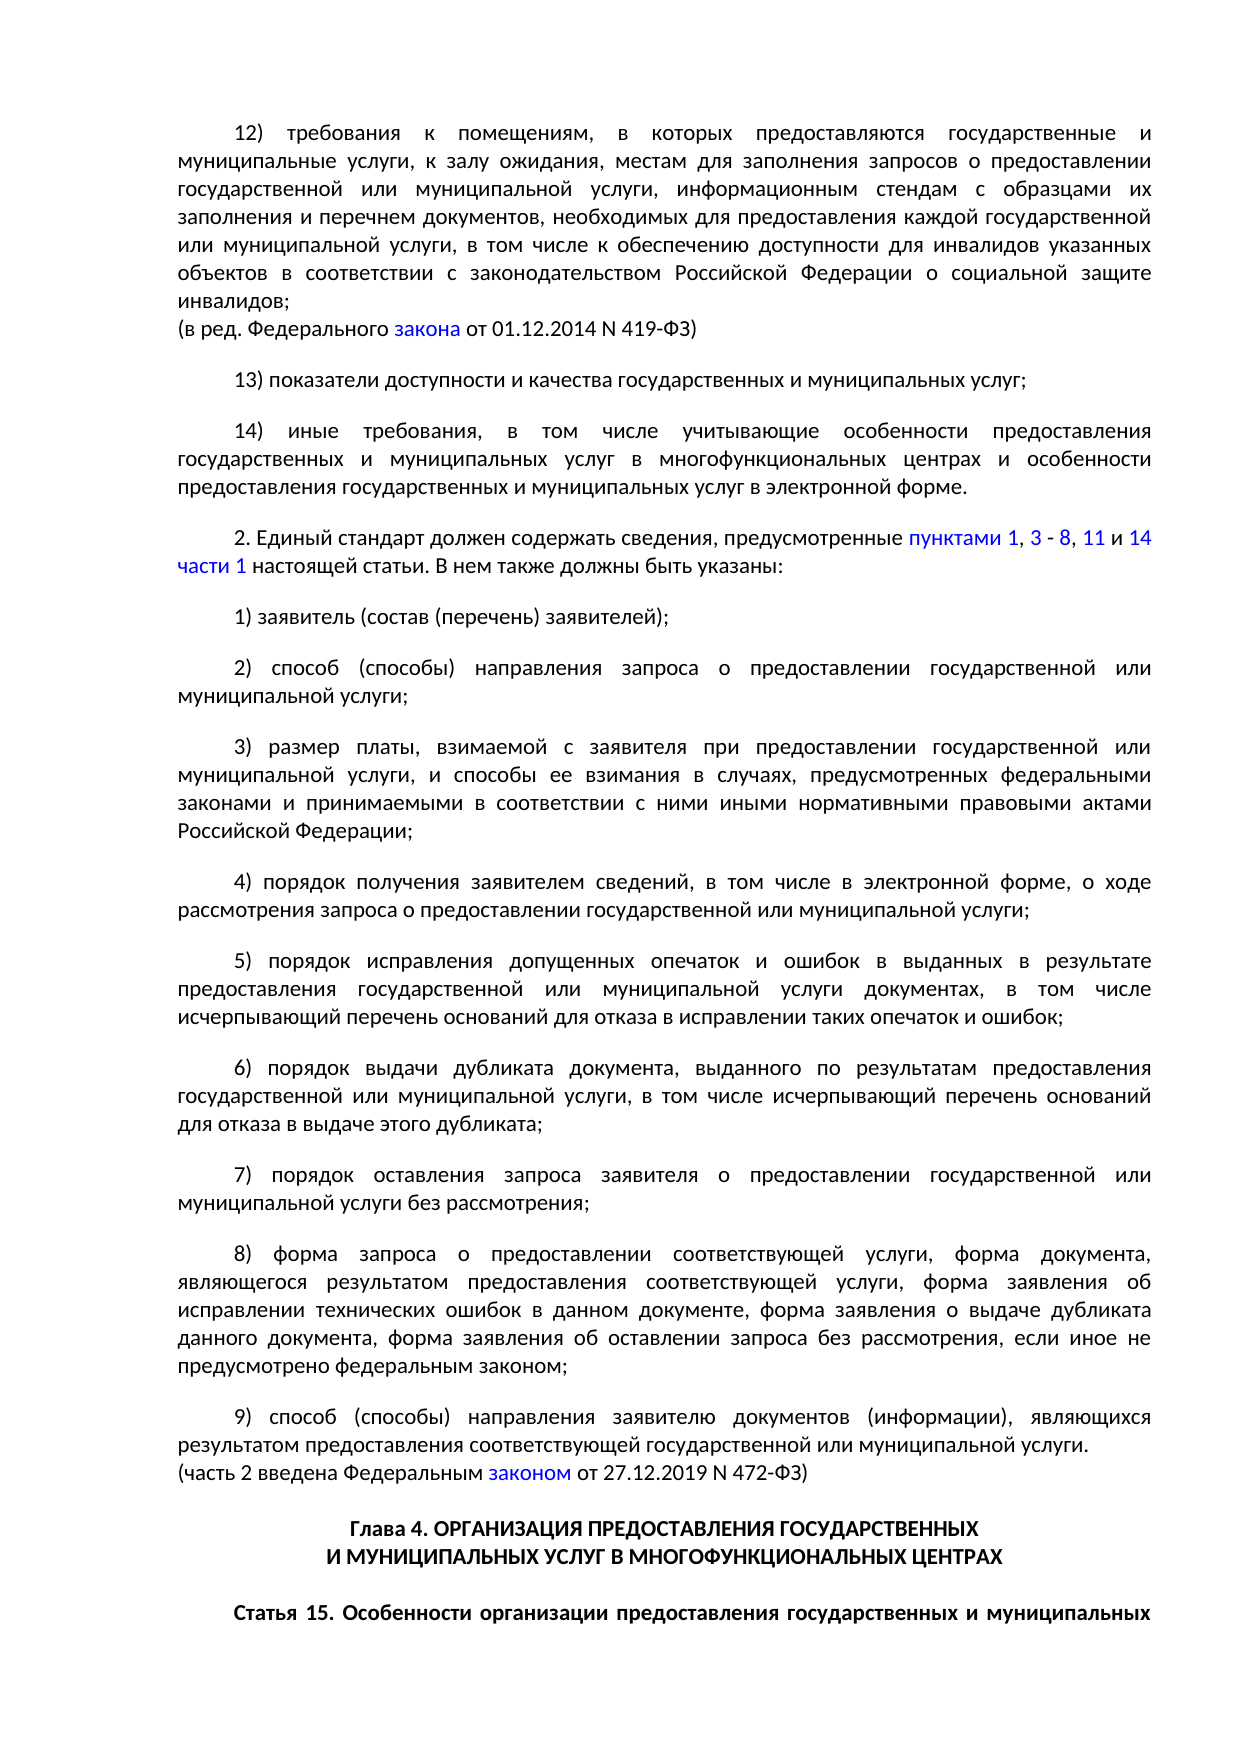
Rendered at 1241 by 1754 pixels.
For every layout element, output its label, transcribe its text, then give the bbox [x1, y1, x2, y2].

text 9) способ (способы) направления заявителю документов (информации), являющихся результатом предоставления соответствующей государственной или муниципальной услуги. [177, 1402, 1152, 1458]
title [177, 1598, 1152, 1626]
title Глава 4. ОРГАНИЗАЦИЯ ПРЕДОСТАВЛЕНИЯ ГОСУДАРСТВЕННЫХ [177, 1514, 1152, 1542]
text 14) иные требования, в том числе учитывающие особенности предоставления государственных и муниципальных услуг в многофункциональных центрах и особенности предоставления государственных и муниципальных услуг в электронной форме. [177, 416, 1152, 500]
text 5) порядок исправления допущенных опечаток и ошибок в выданных в результате предоставления государственной или муниципальной услуги документах, в том числе исчерпывающий перечень оснований для отказа в исправлении таких опечаток и ошибок; [177, 946, 1152, 1030]
text 6) порядок выдачи дубликата документа, выданного по результатам предоставления государственной или муниципальной услуги, в том числе исчерпывающий перечень оснований для отказа в выдаче этого дубликата; [177, 1053, 1152, 1137]
text (часть 2 введена Федеральным законом от 27.12.2019 N 472-ФЗ) [177, 1458, 1152, 1486]
title И МУНИЦИПАЛЬНЫХ УСЛУГ В МНОГОФУНКЦИОНАЛЬНЫХ ЦЕНТРАХ [177, 1542, 1152, 1570]
text 12) требования к помещениям, в которых предоставляются государственные и муниципальные услуги, к залу ожидания, местам для заполнения запросов о предоставлении государственной или муниципальной услуги, информационным стендам с образцами их заполнения и перечнем документов, необходимых для предоставления каждой государственной или муниципальной услуги, в том числе к обеспечению доступности для инвалидов указанных объектов в соответствии с законодательством Российской Федерации о социальной защите инвалидов; [177, 118, 1152, 314]
text (в ред. Федерального закона от 01.12.2014 N 419-ФЗ) [177, 314, 1152, 342]
text 2. Единый стандарт должен содержать сведения, предусмотренные пунктами 1, 3 - 8, 11 и 14 части 1 настоящей статьи. В нем также должны быть указаны: [177, 523, 1152, 579]
text 3) размер платы, взимаемой с заявителя при предоставлении государственной или муниципальной услуги, и способы ее взимания в случаях, предусмотренных федеральными законами и принимаемыми в соответствии с ними иными нормативными правовыми актами Российской Федерации; [177, 732, 1152, 844]
text 13) показатели доступности и качества государственных и муниципальных услуг; [177, 365, 1152, 393]
text 1) заявитель (состав (перечень) заявителей); [177, 602, 1152, 630]
text 2) способ (способы) направления запроса о предоставлении государственной или муниципальной услуги; [177, 653, 1152, 709]
text 7) порядок оставления запроса заявителя о предоставлении государственной или муниципальной услуги без рассмотрения; [177, 1160, 1152, 1216]
text 4) порядок получения заявителем сведений, в том числе в электронной форме, о ходе рассмотрения запроса о предоставлении государственной или муниципальной услуги; [177, 867, 1152, 923]
text 8) форма запроса о предоставлении соответствующей услуги, форма документа, являющегося результатом предоставления соответствующей услуги, форма заявления об исправлении технических ошибок в данном документе, форма заявления о выдаче дубликата данного документа, форма заявления об оставлении запроса без рассмотрения, если иное не предусмотрено федеральным законом; [177, 1239, 1152, 1379]
